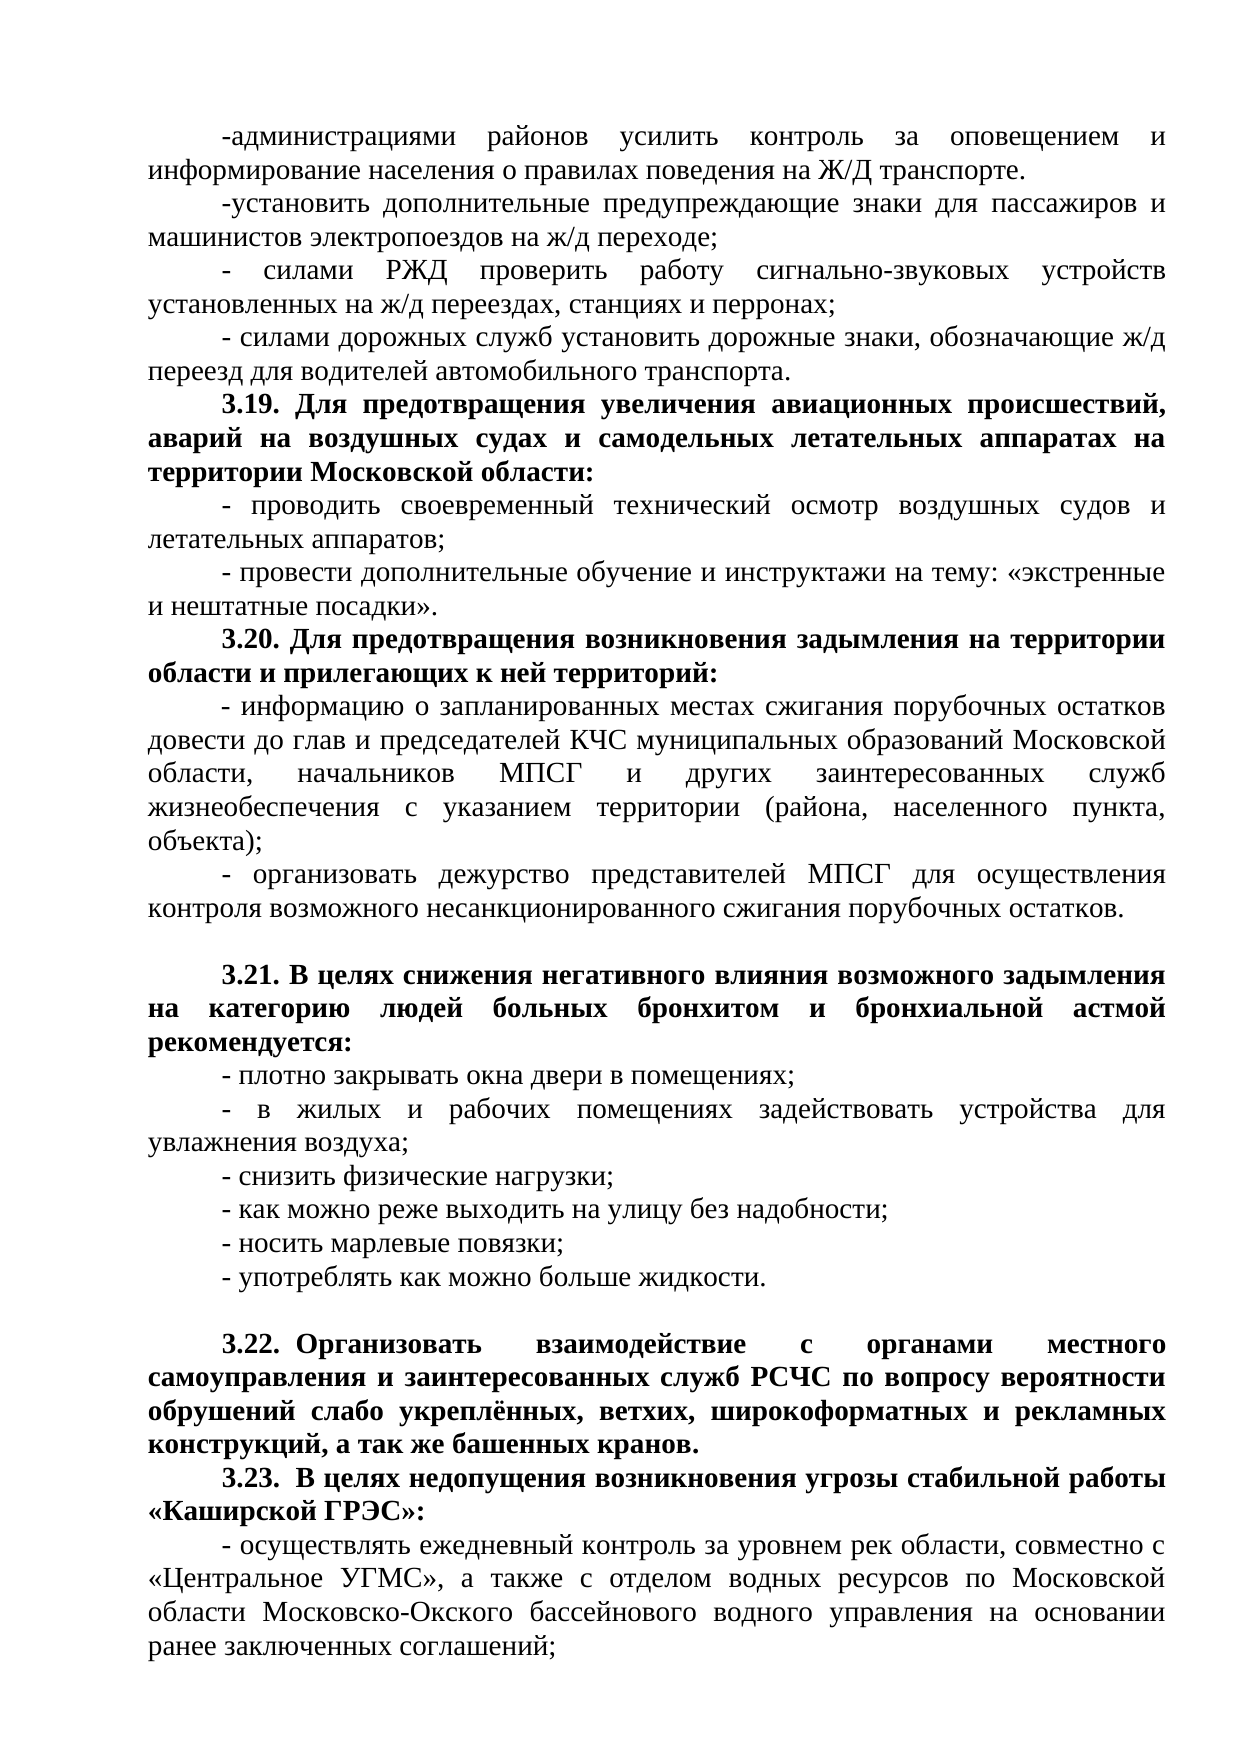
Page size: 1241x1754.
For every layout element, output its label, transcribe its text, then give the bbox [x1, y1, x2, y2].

text 3.23. В целях недопущения возникновения угрозы стабильной работы «Каширской ГРЭС»: [148, 1460, 1167, 1527]
text - осуществлять ежедневный контроль за уровнем рек области, совместно с «Центральное УГМС», а также с отделом водных ресурсов по Московской области Московско-Окского бассейнового водного управления на основании ранее заключенных соглашений; [148, 1527, 1167, 1661]
text - силами РЖД проверить работу сигнально-звуковых устройств установленных на ж/д переездах, станциях и перронах; [148, 252, 1167, 319]
text 3.21. В целях снижения негативного влияния возможного задымления на категорию людей больных бронхитом и бронхиальной астмой рекомендуется: [148, 957, 1167, 1057]
text - провести дополнительные обучение и инструктажи на тему: «экстренные и нештатные посадки». [148, 554, 1167, 621]
text -администрациями районов усилить контроль за оповещением и информирование населения о правилах поведения на Ж/Д транспорте. [148, 118, 1167, 185]
text - организовать дежурство представителей МПСГ для осуществления контроля возможного несанкционированного сжигания порубочных остатков. [148, 856, 1167, 923]
text - силами дорожных служб установить дорожные знаки, обозначающие ж/д переезд для водителей автомобильного транспорта. [148, 319, 1167, 387]
text - информацию о запланированных местах сжигания порубочных остатков довести до глав и председателей КЧС муниципальных образований Московской области, начальников МПСГ и других заинтересованных служб жизнеобеспечения с указанием территории (района, населенного пункта, объекта); [148, 688, 1167, 856]
text - как можно реже выходить на улицу без надобности; [148, 1192, 1167, 1225]
text - употреблять как можно больше жидкости. [148, 1259, 1167, 1292]
text 3.19. Для предотвращения увеличения авиационных происшествий, аварий на воздушных судах и самодельных летательных аппаратах на территории Московской области: [148, 387, 1167, 487]
text - плотно закрывать окна двери в помещениях; [148, 1057, 1167, 1091]
text - в жилых и рабочих помещениях задействовать устройства для увлажнения воздуха; [148, 1091, 1167, 1158]
text - носить марлевые повязки; [148, 1225, 1167, 1259]
text - снизить физические нагрузки; [148, 1158, 1167, 1192]
text 3.22. Организовать взаимодействие с органами местного самоуправления и заинтересованных служб РСЧС по вопросу вероятности обрушений слабо укреплённых, ветхих, широкоформатных и рекламных конструкций, а так же башенных кранов. [148, 1326, 1167, 1460]
text -установить дополнительные предупреждающие знаки для пассажиров и машинистов электропоездов на ж/д переходе; [148, 185, 1167, 252]
text - проводить своевременный технический осмотр воздушных судов и летательных аппаратов; [148, 487, 1167, 554]
text 3.20. Для предотвращения возникновения задымления на территории области и прилегающих к ней территорий: [148, 621, 1167, 688]
